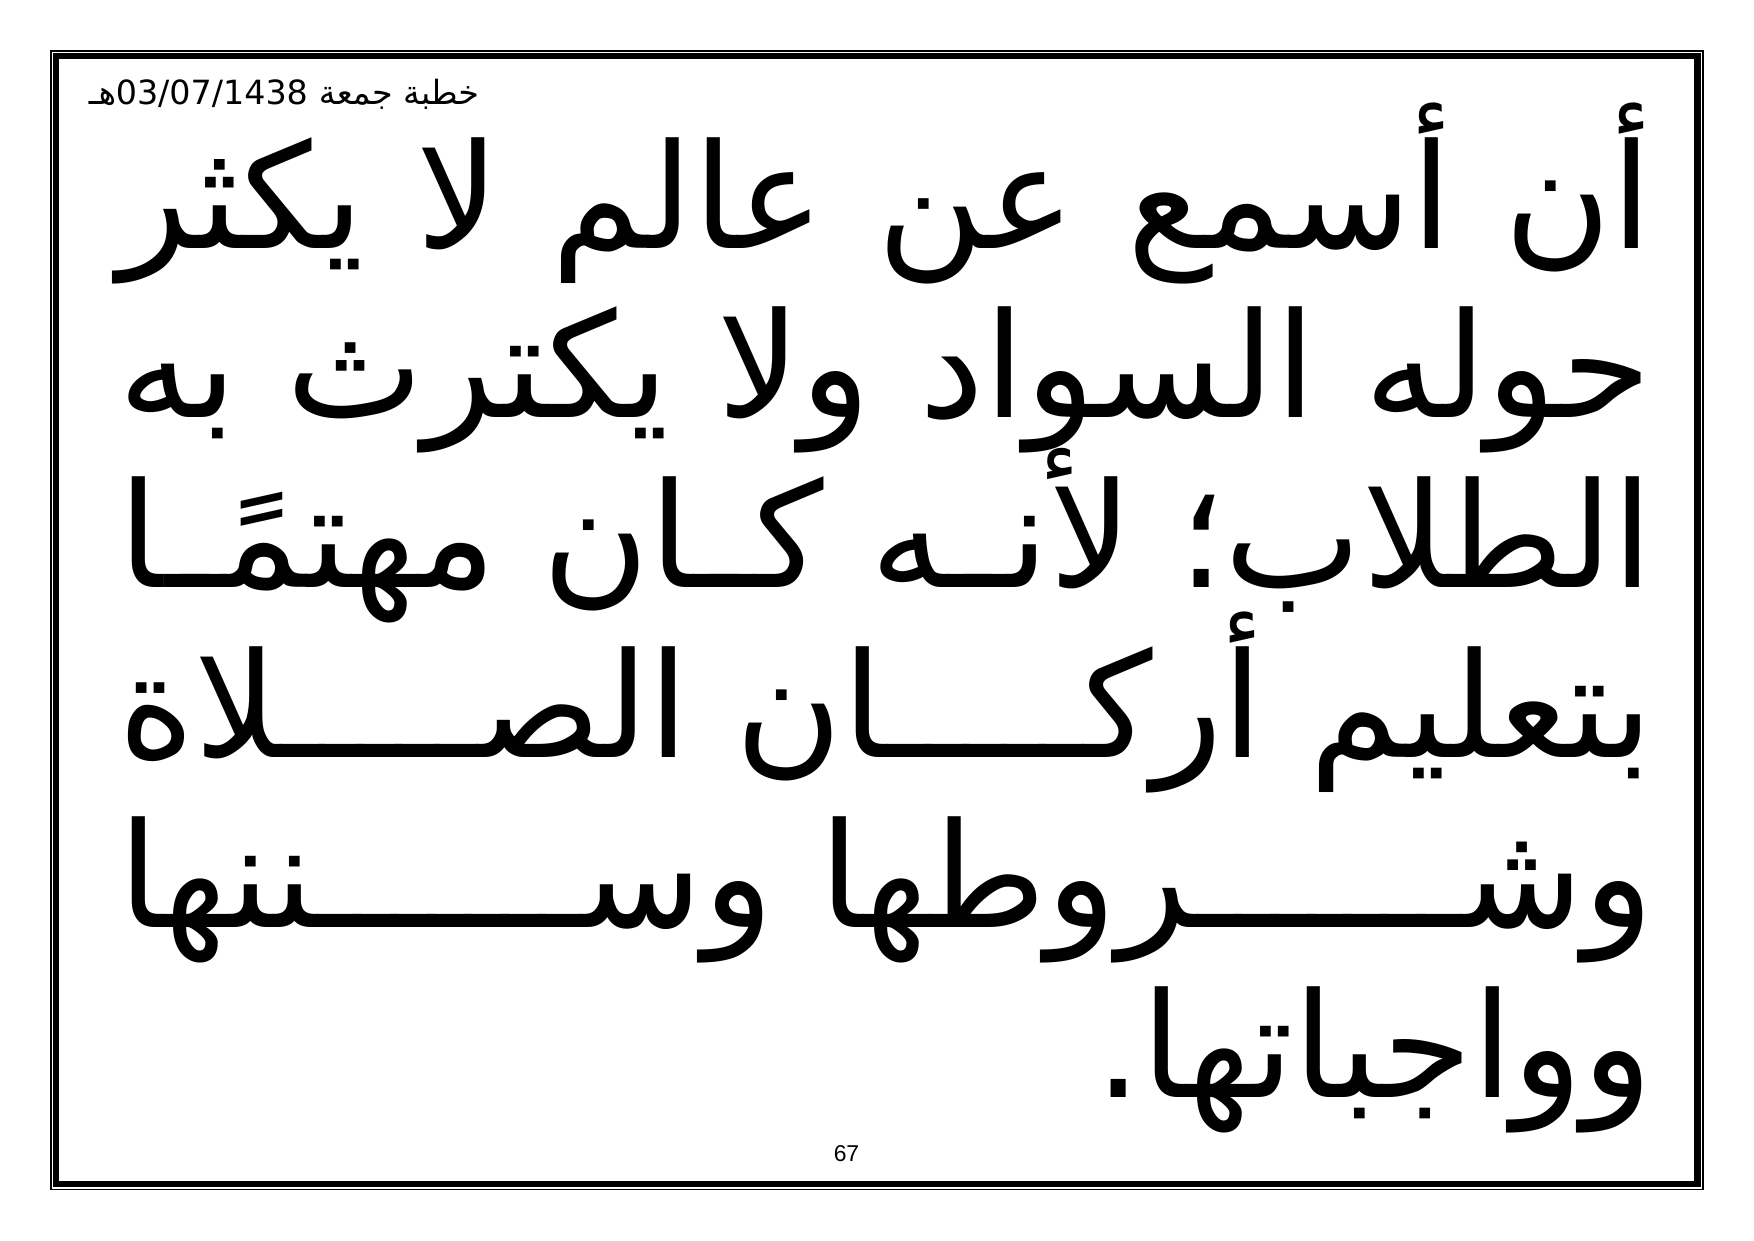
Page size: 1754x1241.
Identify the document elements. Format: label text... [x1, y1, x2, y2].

text أن أسمع عن عالم لا يكثر حوله السواد ولا يكترث به الطلاب؛ لأنه كان مهتمًا بتعليم أركان الصلاة وشروطها وسننها وواجباتها. [118, 113, 1654, 1131]
